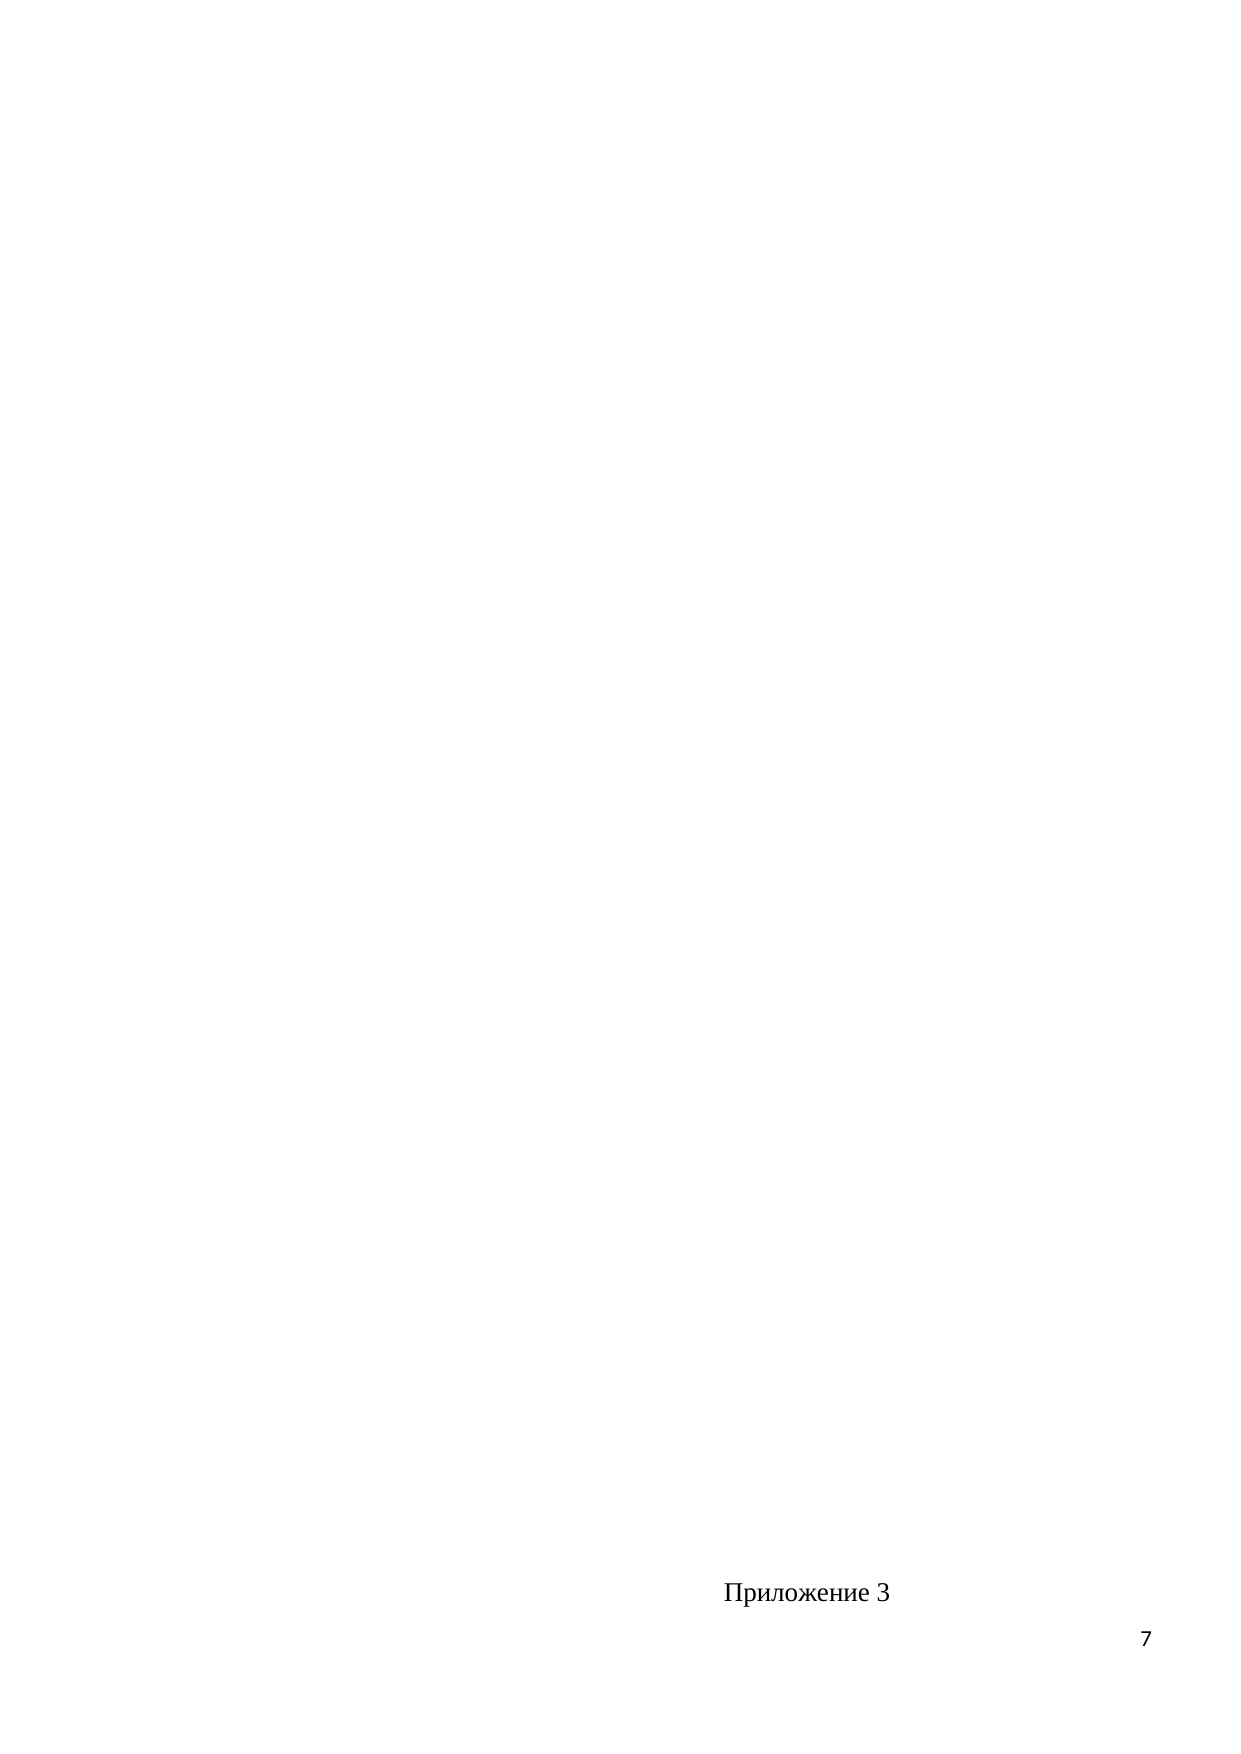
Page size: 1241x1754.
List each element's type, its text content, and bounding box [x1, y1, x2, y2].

text Приложение 3 [723, 1576, 1152, 1607]
